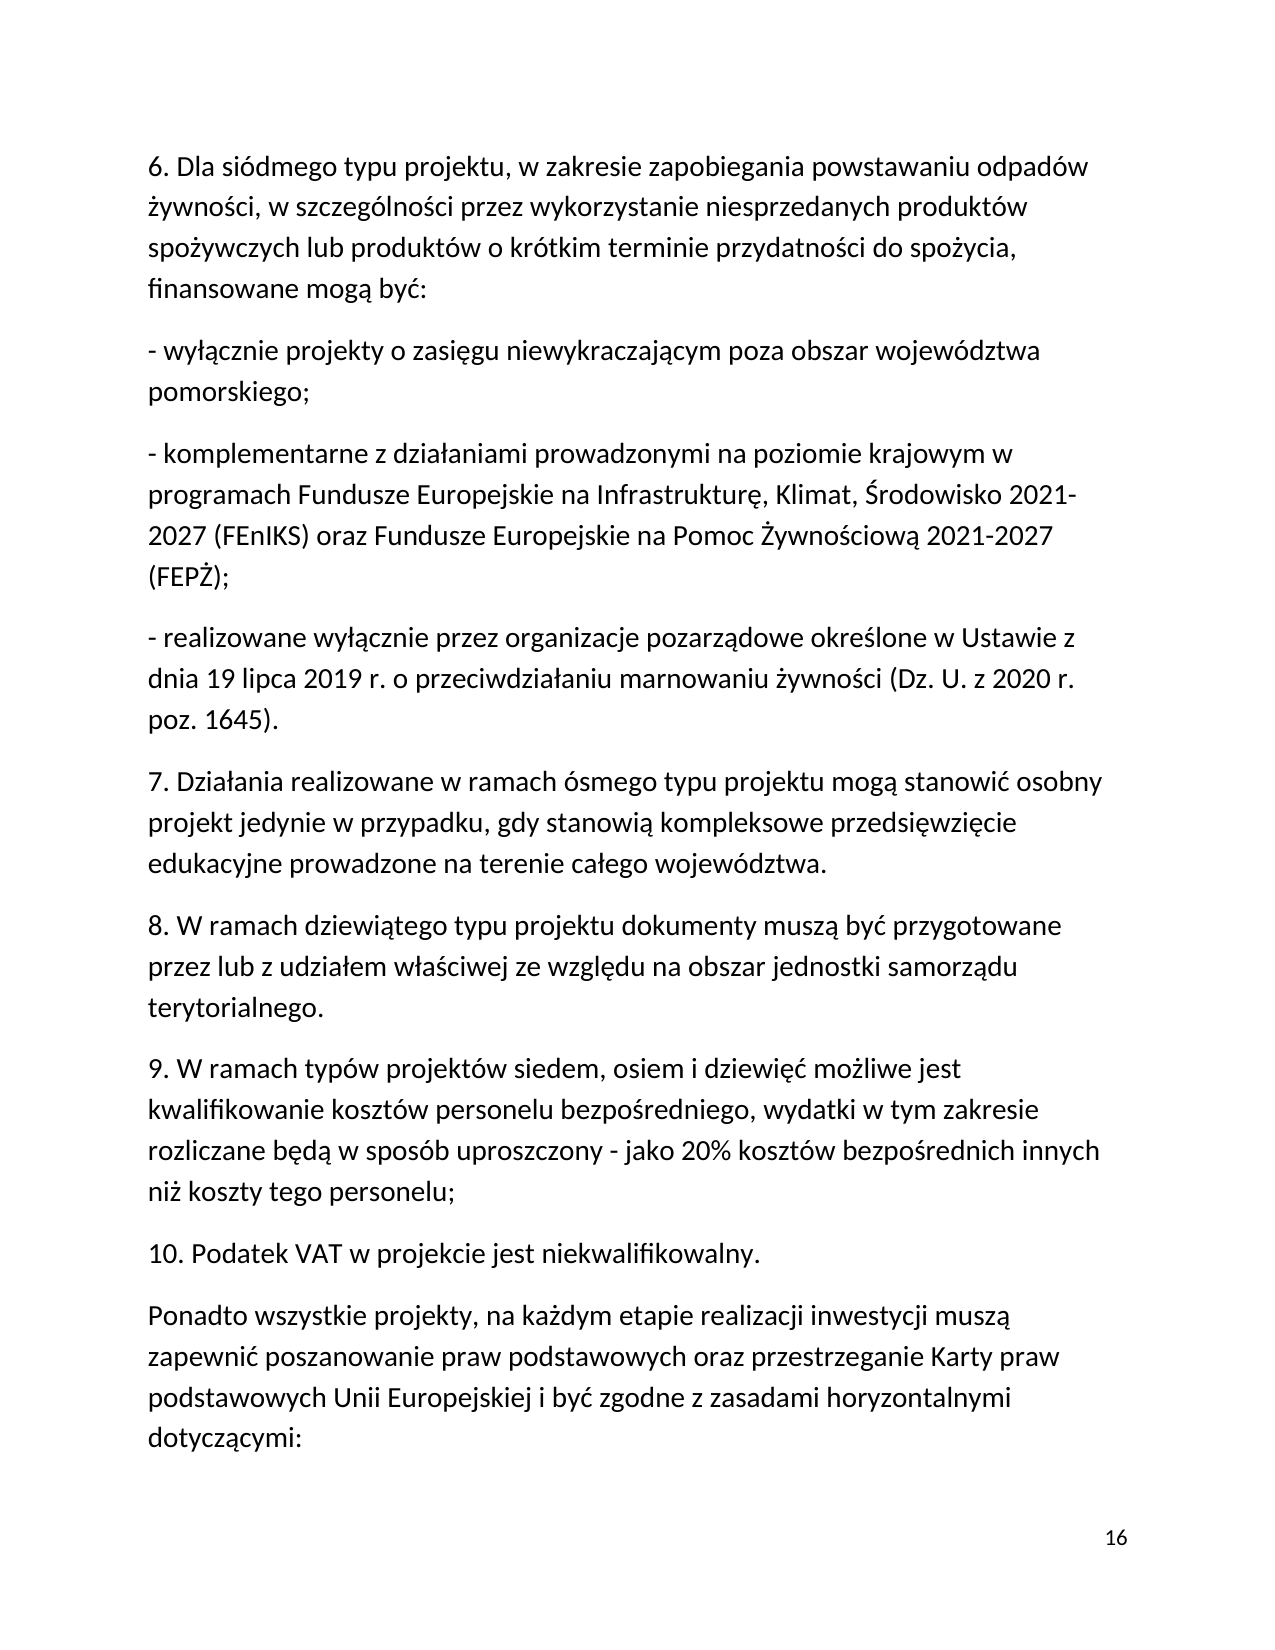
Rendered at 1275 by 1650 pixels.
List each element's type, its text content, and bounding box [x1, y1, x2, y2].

text Ponadto wszystkie projekty, na każdym etapie realizacji inwestycji muszą zapewnić poszanowanie praw podstawowych oraz przestrzeganie Karty praw podstawowych Unii Europejskiej i być zgodne z zasadami horyzontalnymi dotyczącymi: [148, 1297, 1127, 1455]
text 6. Dla siódmego typu projektu, w zakresie zapobiegania powstawaniu odpadów żywności, w szczególności przez wykorzystanie niesprzedanych produktów spożywczych lub produktów o krótkim terminie przydatności do spożycia, finansowane mogą być: [148, 148, 1127, 306]
text 7. Działania realizowane w ramach ósmego typu projektu mogą stanowić osobny projekt jedynie w przypadku, gdy stanowią kompleksowe przedsięwzięcie edukacyjne prowadzone na terenie całego województwa. [148, 763, 1127, 881]
text 10. Podatek VAT w projekcie jest niekwalifikowalny. [148, 1235, 1127, 1271]
text 9. W ramach typów projektów siedem, osiem i dziewięć możliwe jest kwalifikowanie kosztów personelu bezpośredniego, wydatki w tym zakresie rozliczane będą w sposób uproszczony - jako 20% kosztów bezpośrednich innych niż koszty tego personelu; [148, 1050, 1127, 1209]
text - komplementarne z działaniami prowadzonymi na poziomie krajowym w programach Fundusze Europejskie na Infrastrukturę, Klimat, Środowisko 2021-2027 (FEnIKS) oraz Fundusze Europejskie na Pomoc Żywnościową 2021-2027 (FEPŻ); [148, 435, 1127, 593]
text - realizowane wyłącznie przez organizacje pozarządowe określone w Ustawie z dnia 19 lipca 2019 r. o przeciwdziałaniu marnowaniu żywności (Dz. U. z 2020 r. poz. 1645). [148, 619, 1127, 737]
text - wyłącznie projekty o zasięgu niewykraczającym poza obszar województwa pomorskiego; [148, 332, 1127, 409]
text 8. W ramach dziewiątego typu projektu dokumenty muszą być przygotowane przez lub z udziałem właściwej ze względu na obszar jednostki samorządu terytorialnego. [148, 907, 1127, 1024]
